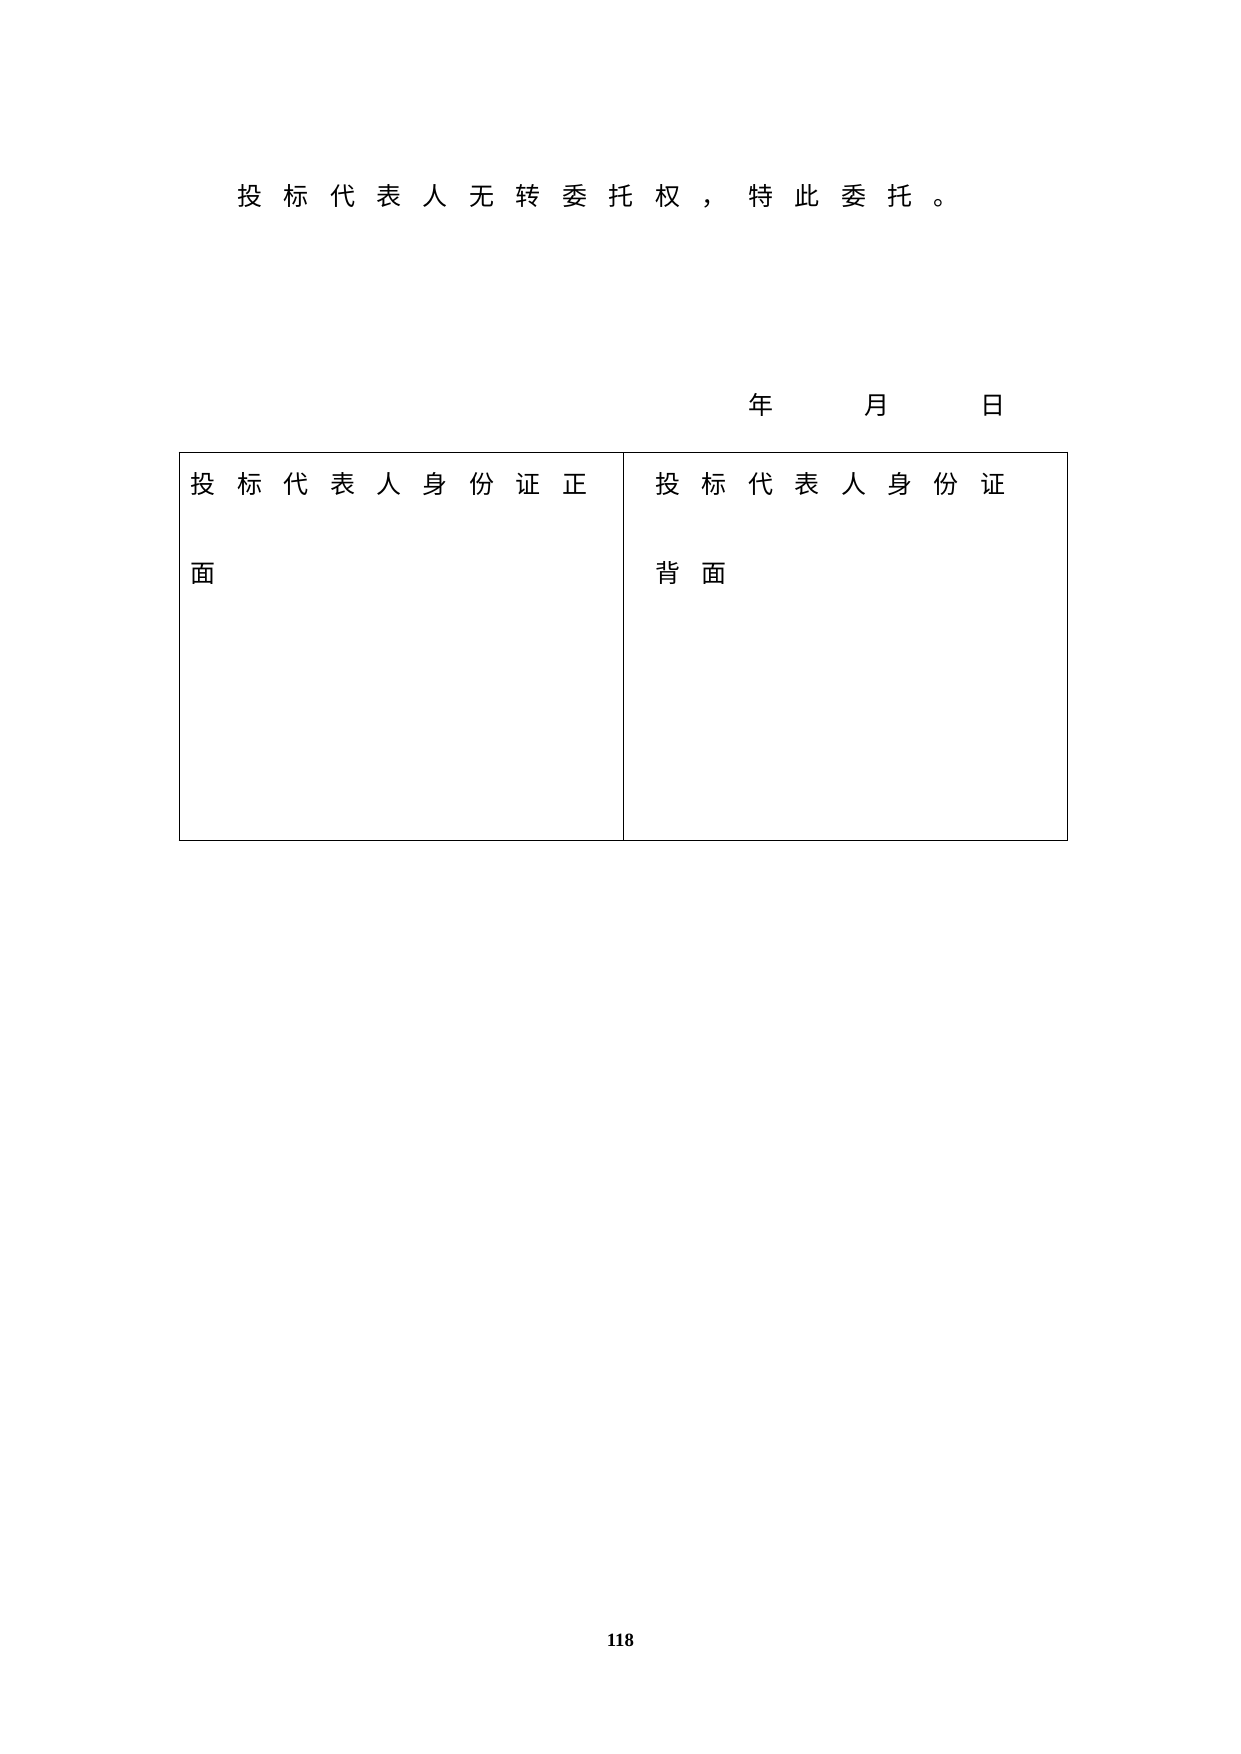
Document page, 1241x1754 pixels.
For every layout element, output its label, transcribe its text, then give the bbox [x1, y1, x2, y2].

text 投标代表人无转委托权，特此委托。 [190, 164, 1050, 224]
text 年 月 日 [190, 374, 1050, 433]
table_header 投标代表人身份证正面 [180, 453, 623, 839]
table_header 投标代表人身份证背面 [624, 453, 1067, 839]
